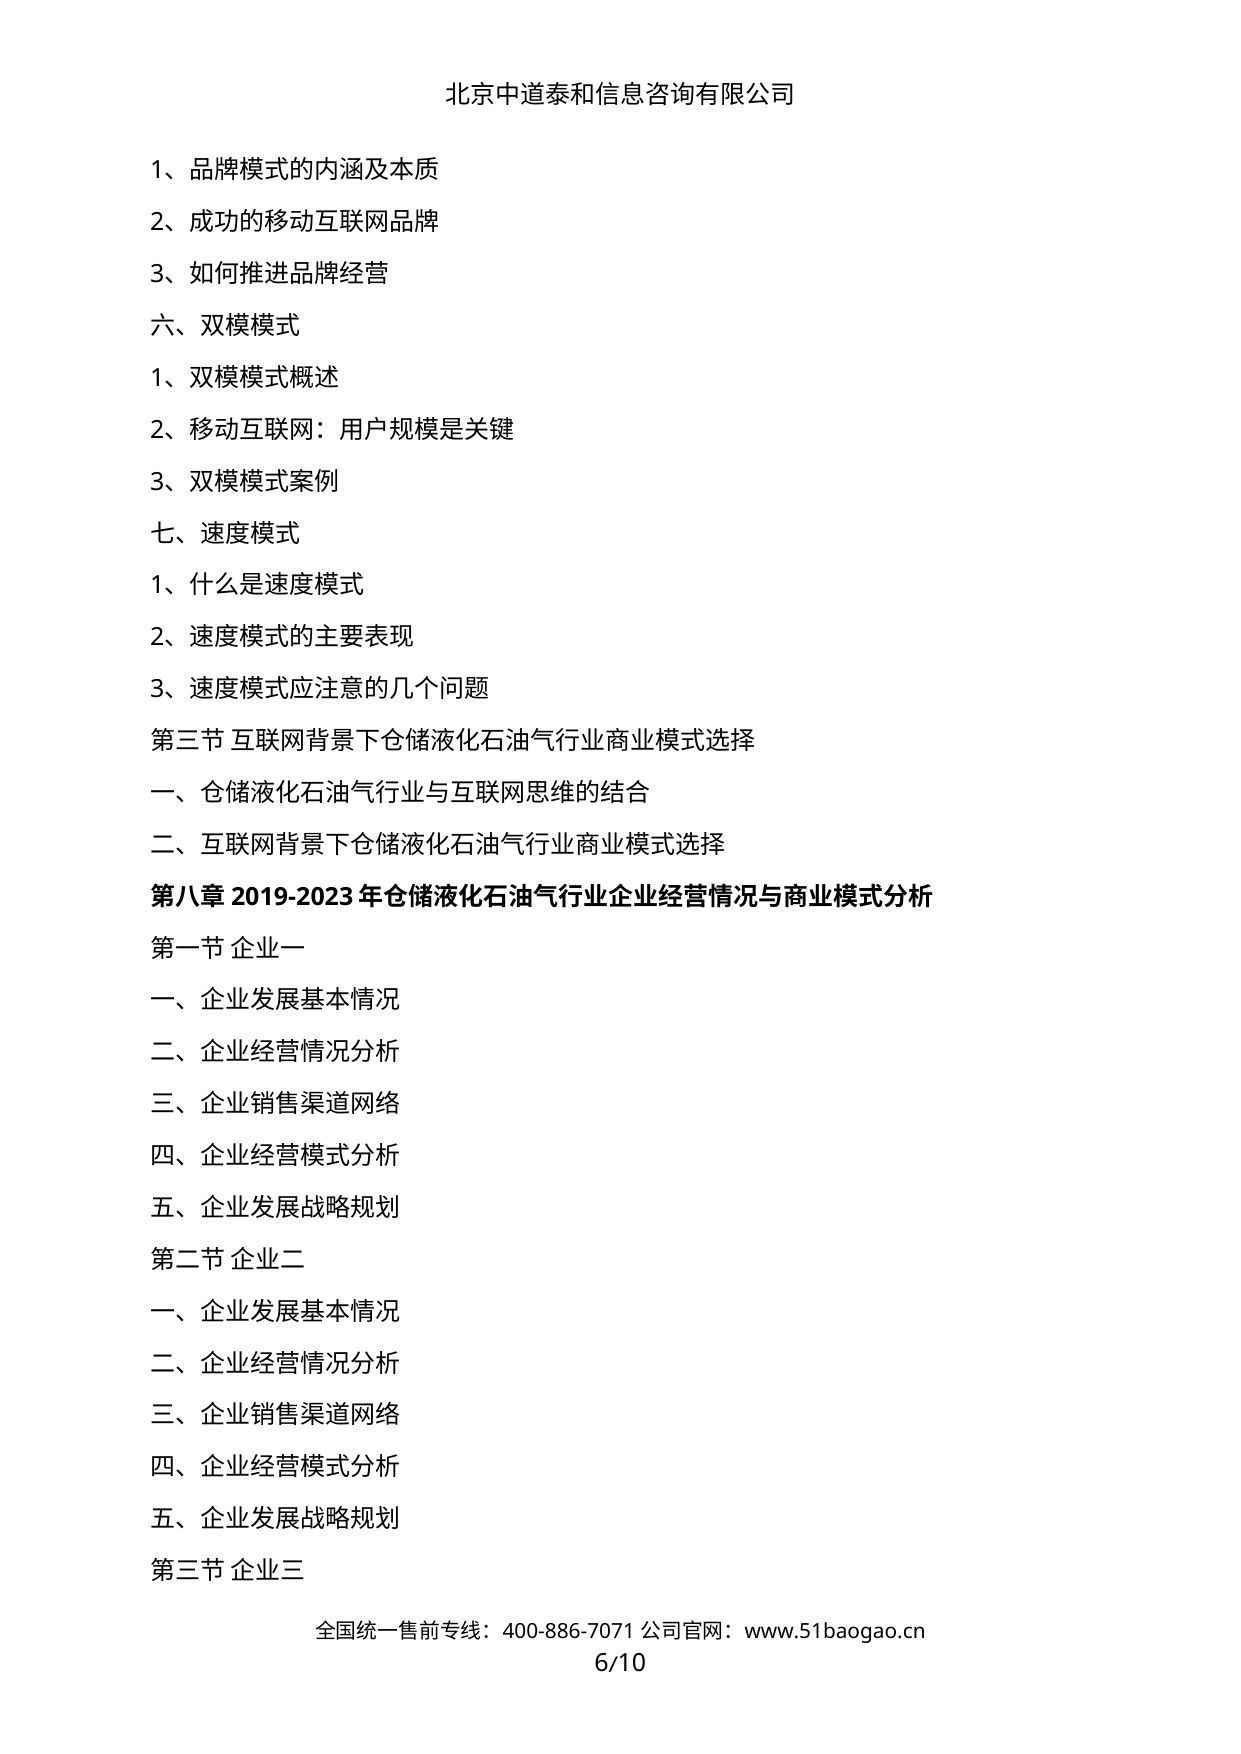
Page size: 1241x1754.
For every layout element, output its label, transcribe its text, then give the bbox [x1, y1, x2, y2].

text 三、企业销售渠道网络 [150, 1395, 1090, 1431]
text 四、企业经营模式分析 [150, 1136, 1090, 1172]
text 2、移动互联网：用户规模是关键 [150, 409, 1090, 446]
text 1、什么是速度模式 [150, 565, 1090, 601]
text 2、速度模式的主要表现 [150, 617, 1090, 653]
text 第八章 2019-2023年仓储液化石油气行业企业经营情况与商业模式分析 [150, 876, 1090, 912]
text 二、互联网背景下仓储液化石油气行业商业模式选择 [150, 824, 1090, 861]
text 四、企业经营模式分析 [150, 1447, 1090, 1483]
text 3、如何推进品牌经营 [150, 254, 1090, 290]
text 1、品牌模式的内涵及本质 [150, 150, 1090, 186]
text 一、仓储液化石油气行业与互联网思维的结合 [150, 772, 1090, 809]
text 3、双模模式案例 [150, 461, 1090, 497]
text 六、双模模式 [150, 306, 1090, 342]
text 三、企业销售渠道网络 [150, 1084, 1090, 1120]
text 七、速度模式 [150, 513, 1090, 549]
text 1、双模模式概述 [150, 357, 1090, 394]
text 二、企业经营情况分析 [150, 1343, 1090, 1379]
text 2、成功的移动互联网品牌 [150, 202, 1090, 238]
text 第三节 互联网背景下仓储液化石油气行业商业模式选择 [150, 721, 1090, 757]
text 五、企业发展战略规划 [150, 1499, 1090, 1535]
text 一、企业发展基本情况 [150, 1291, 1090, 1327]
text 第二节 企业二 [150, 1239, 1090, 1276]
text 第三节 企业三 [150, 1551, 1090, 1587]
text 一、企业发展基本情况 [150, 980, 1090, 1016]
text 第一节 企业一 [150, 928, 1090, 964]
text 五、企业发展战略规划 [150, 1187, 1090, 1224]
text 二、企业经营情况分析 [150, 1032, 1090, 1068]
text 3、速度模式应注意的几个问题 [150, 669, 1090, 705]
